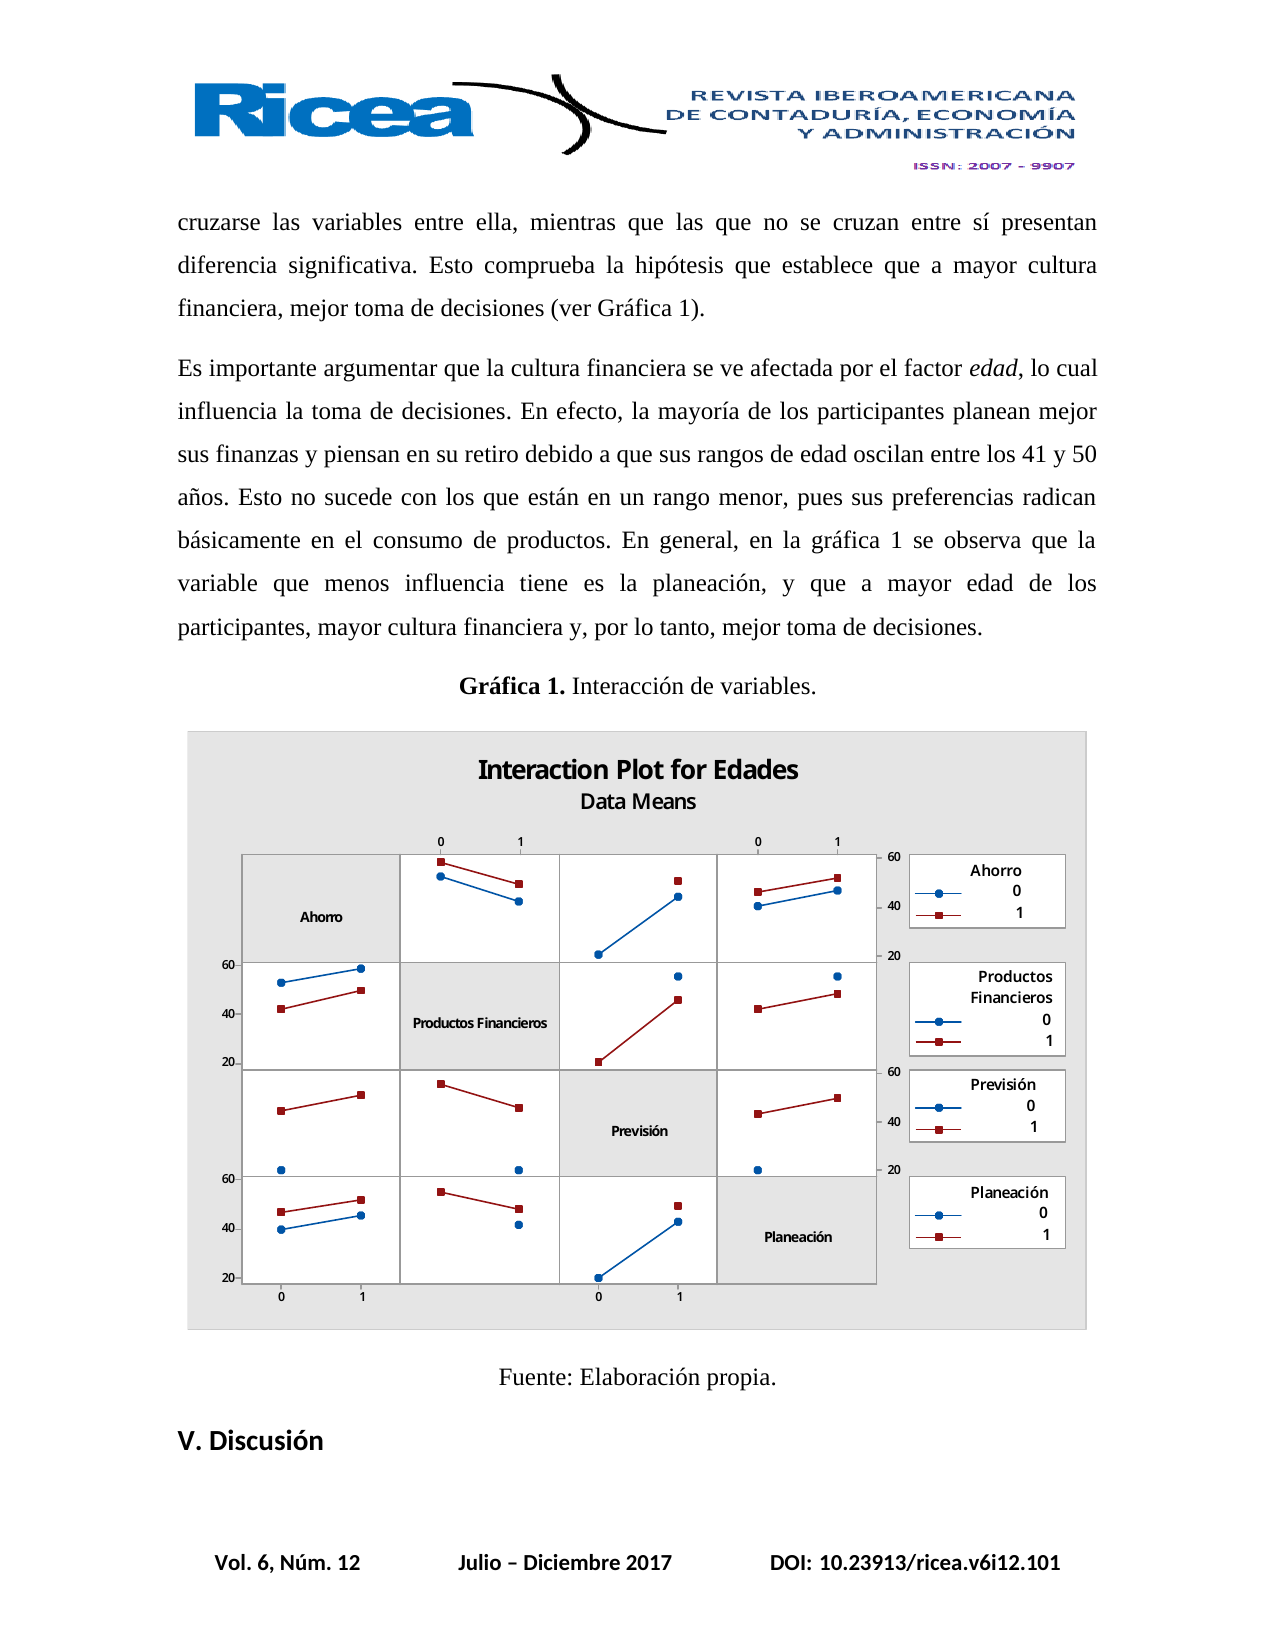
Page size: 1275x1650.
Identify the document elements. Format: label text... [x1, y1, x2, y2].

text Es importante argumentar que la cultura financiera se ve afectada por el factor edad, lo cual influencia la toma de decisiones. En efecto, la mayoría de los participantes planean mejor sus finanzas y piensan en su retiro debido a que sus rangos de edad oscilan entre los 41 y 50 años. Esto no sucede con los que están en un rango menor, pues sus preferencias radican básicamente en el consumo de productos. En general, en la gráfica 1 se observa que la variable que menos influencia tiene es la planeación, y que a mayor edad de los participantes, mayor cultura financiera y, por lo tanto, mejor toma de decisiones. [177, 353, 1098, 640]
picture [194, 73, 1081, 173]
text Gráfica 1. Interacción de variables. [177, 671, 1098, 700]
text V. Discusión [177, 1422, 1098, 1457]
text Fuente: Elaboración propia. [177, 1362, 1098, 1391]
